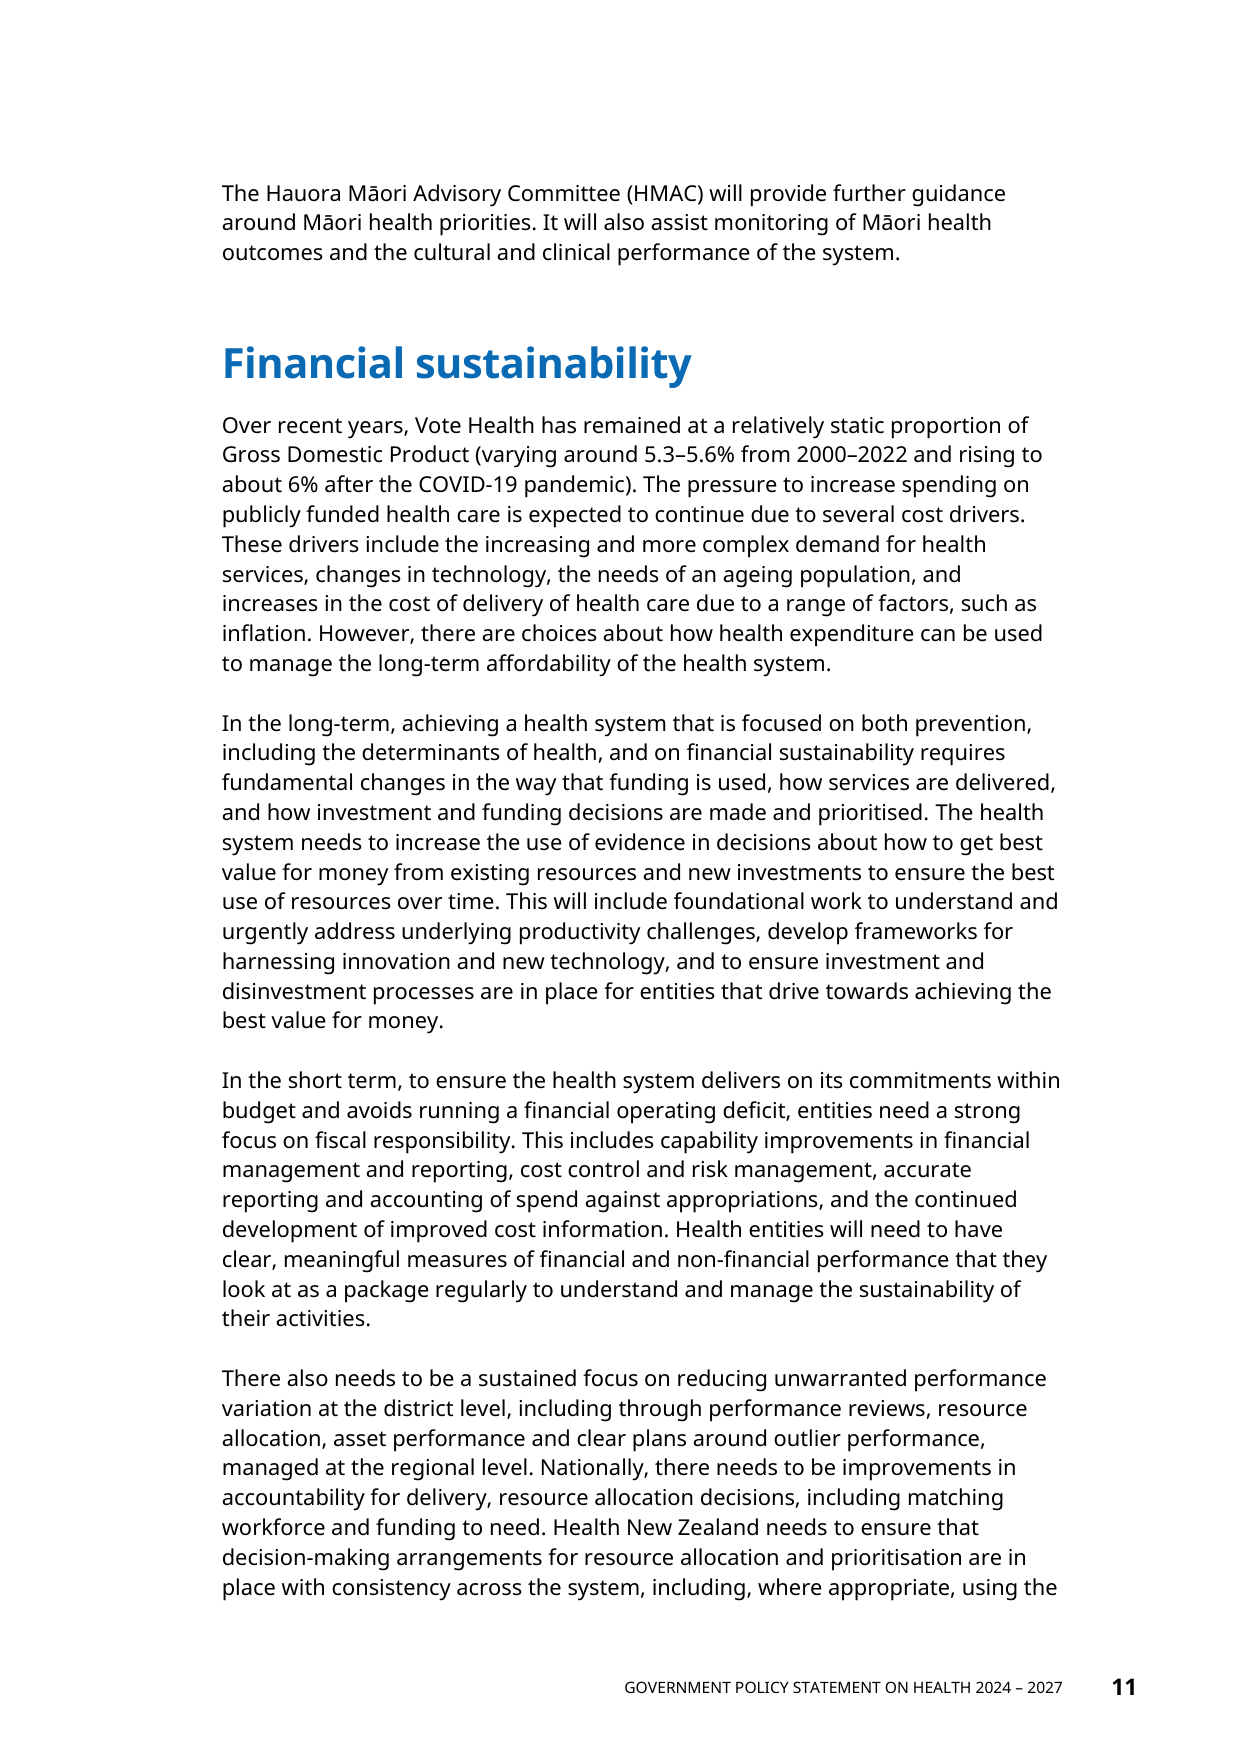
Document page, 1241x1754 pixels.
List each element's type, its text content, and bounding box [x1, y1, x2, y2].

text In the long-term, achieving a health system that is focused on both prevention, including the determinants of health, and on financial sustainability requires fundamental changes in the way that funding is used, how services are delivered, and how investment and funding decisions are made and prioritised. The health system needs to increase the use of evidence in decisions about how to get best value for money from existing resources and new investments to ensure the best use of resources over time. This will include foundational work to understand and urgently address underlying productivity challenges, develop frameworks for harnessing innovation and new technology, and to ensure investment and disinvestment processes are in place for entities that drive towards achieving the best value for money. [222, 708, 1063, 1035]
text In the short term, to ensure the health system delivers on its commitments within budget and avoids running a financial operating deficit, entities need a strong focus on fiscal responsibility. This includes capability improvements in financial management and reporting, cost control and risk management, accurate reporting and accounting of spend against appropriations, and the continued development of improved cost information. Health entities will need to have clear, meaningful measures of financial and non-financial performance that they look at as a package regularly to understand and manage the sustainability of their activities. [222, 1065, 1063, 1333]
subtitle Financial sustainability [222, 334, 1063, 391]
text The Hauora Māori Advisory Committee (HMAC) will provide further guidance around Māori health priorities. It will also assist monitoring of Māori health outcomes and the cultural and clinical performance of the system. [222, 177, 1063, 267]
text Over recent years, Vote Health has remained at a relatively static proportion of Gross Domestic Product (varying around 5.3–5.6% from 2000–2022 and rising to about 6% after the COVID-19 pandemic). The pressure to increase spending on publicly funded health care is expected to continue due to several cost drivers. These drivers include the increasing and more complex demand for health services, changes in technology, the needs of an ageing population, and increases in the cost of delivery of health care due to a range of factors, such as inflation. However, there are choices about how health expenditure can be used to manage the long-term affordability of the health system. [222, 410, 1063, 678]
